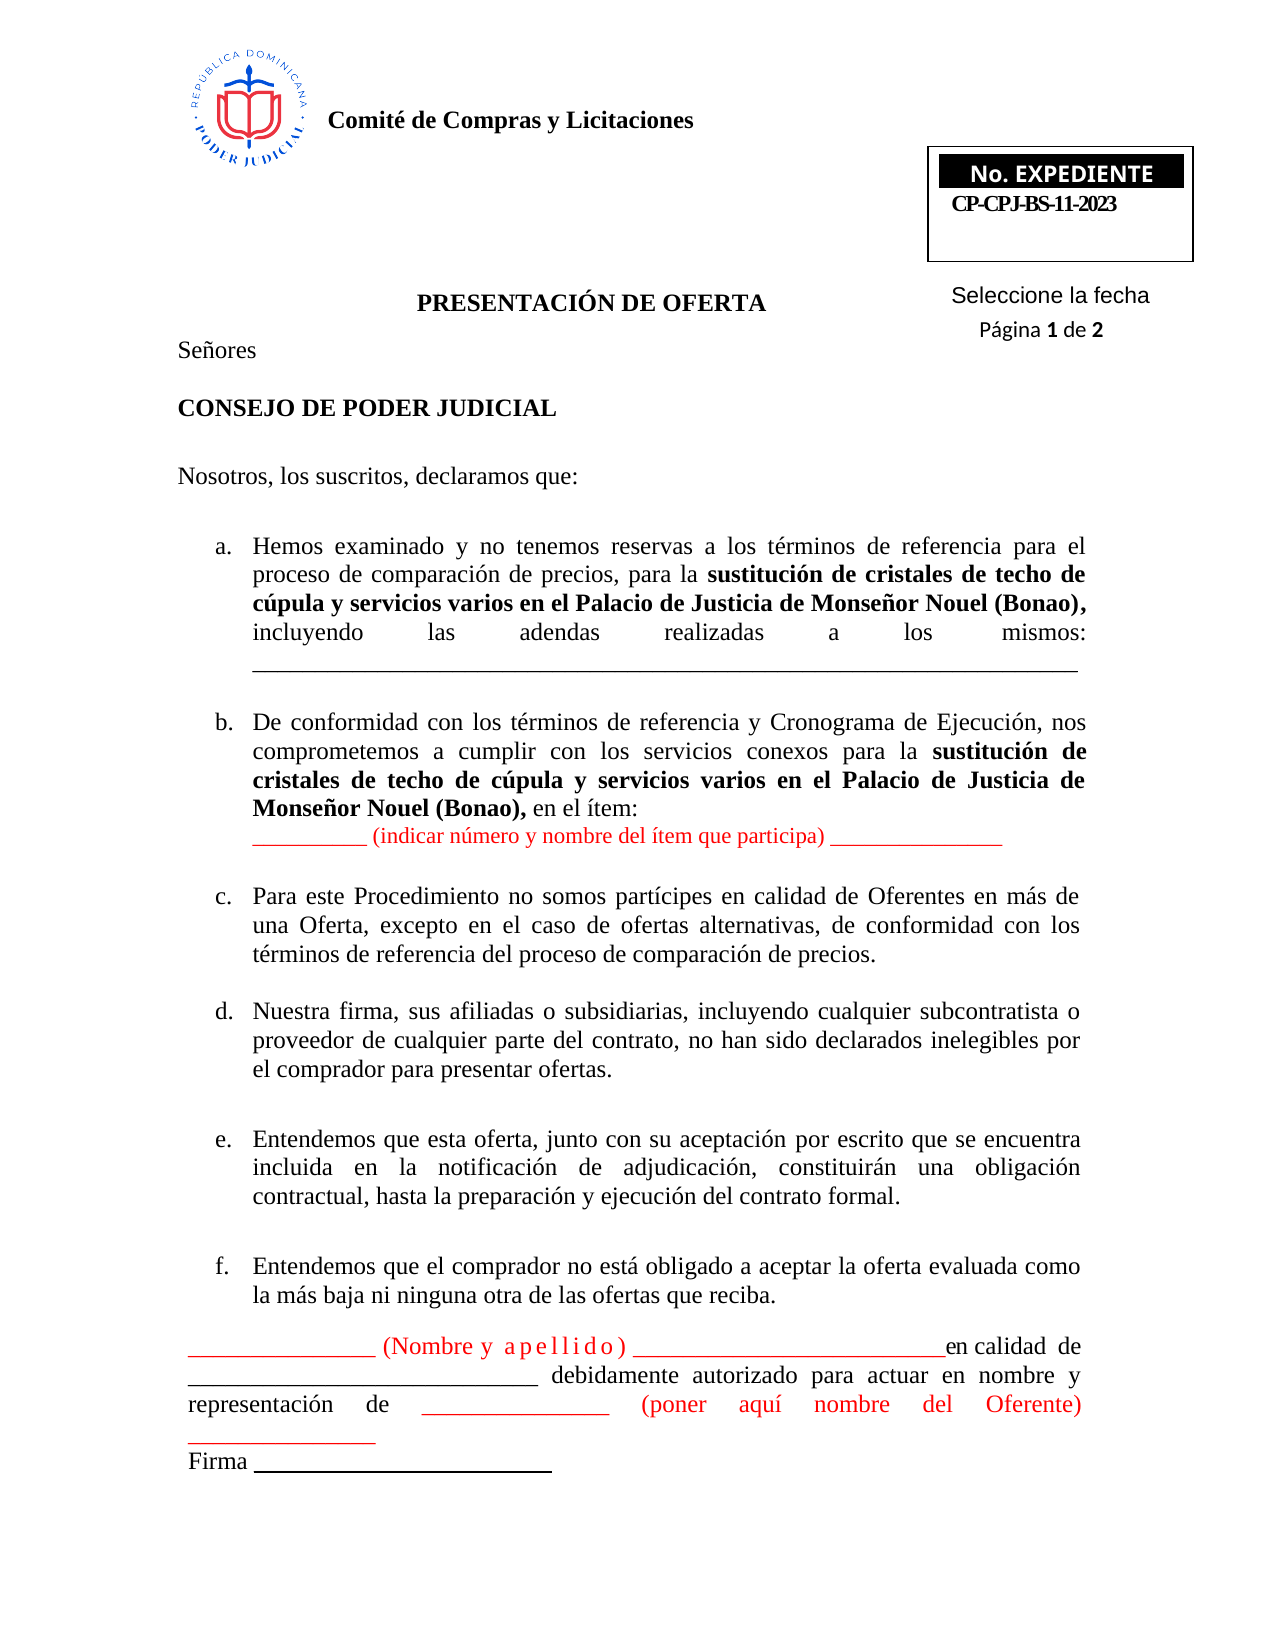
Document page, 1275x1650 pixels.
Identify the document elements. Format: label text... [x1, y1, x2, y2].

text Señores [177, 335, 1098, 364]
text PRESENTACIÓN DE OFERTA [402, 288, 781, 317]
list De conformidad con los términos de referencia y Cronograma de Ejecución, nos comprometemos a cumplir con los servicios conexos para la sustitución de cristales de techo de cúpula y servicios varios en el Palacio de Justicia de Monseñor Nouel (Bonao), en el ítem: [215, 707, 1087, 822]
list Hemos examinado y no tenemos reservas a los términos de referencia para el proceso de comparación de precios, para la sustitución de cristales de techo de cúpula y servicios varios en el Palacio de Justicia de Monseñor Nouel (Bonao), incluyendo las adendas realizadas a los mismos: __________________________________________________________________ [215, 531, 1086, 674]
text _______________ (Nombre y apellido) _________________________en calidad de ____________________________ debidamente autorizado para actuar en nombre y representación de _______________ (poner aquí nombre del Oferente) _______________ [188, 1331, 1081, 1446]
picture [177, 36, 321, 180]
list Entendemos que esta oferta, junto con su aceptación por escrito que se encuentra incluida en la notificación de adjudicación, constituirán una obligación contractual, hasta la preparación y ejecución del contrato formal. [215, 1124, 1082, 1210]
text Firma __________________ [188, 1446, 1098, 1475]
list Para este Procedimiento no somos partícipes en calidad de Oferentes en más de una Oferta, excepto en el caso de ofertas alternativas, de conformidad con los términos de referencia del proceso de comparación de precios. [215, 881, 1081, 967]
list Entendemos que el comprador no está obligado a aceptar la oferta evaluada como la más baja ni ninguna otra de las ofertas que reciba. [215, 1251, 1081, 1308]
list Nuestra firma, sus afiliadas o subsidiarias, incluyendo cualquier subcontratista o proveedor de cualquier parte del contrato, no han sido declarados inelegibles por el comprador para presentar ofertas. [215, 996, 1081, 1082]
text CONSEJO DE PODER JUDICIAL [177, 393, 1098, 421]
text Nosotros, los suscritos, declaramos que: [177, 461, 1098, 489]
list __________ (indicar número y nombre del ítem que participa) _______________ [252, 822, 1087, 848]
